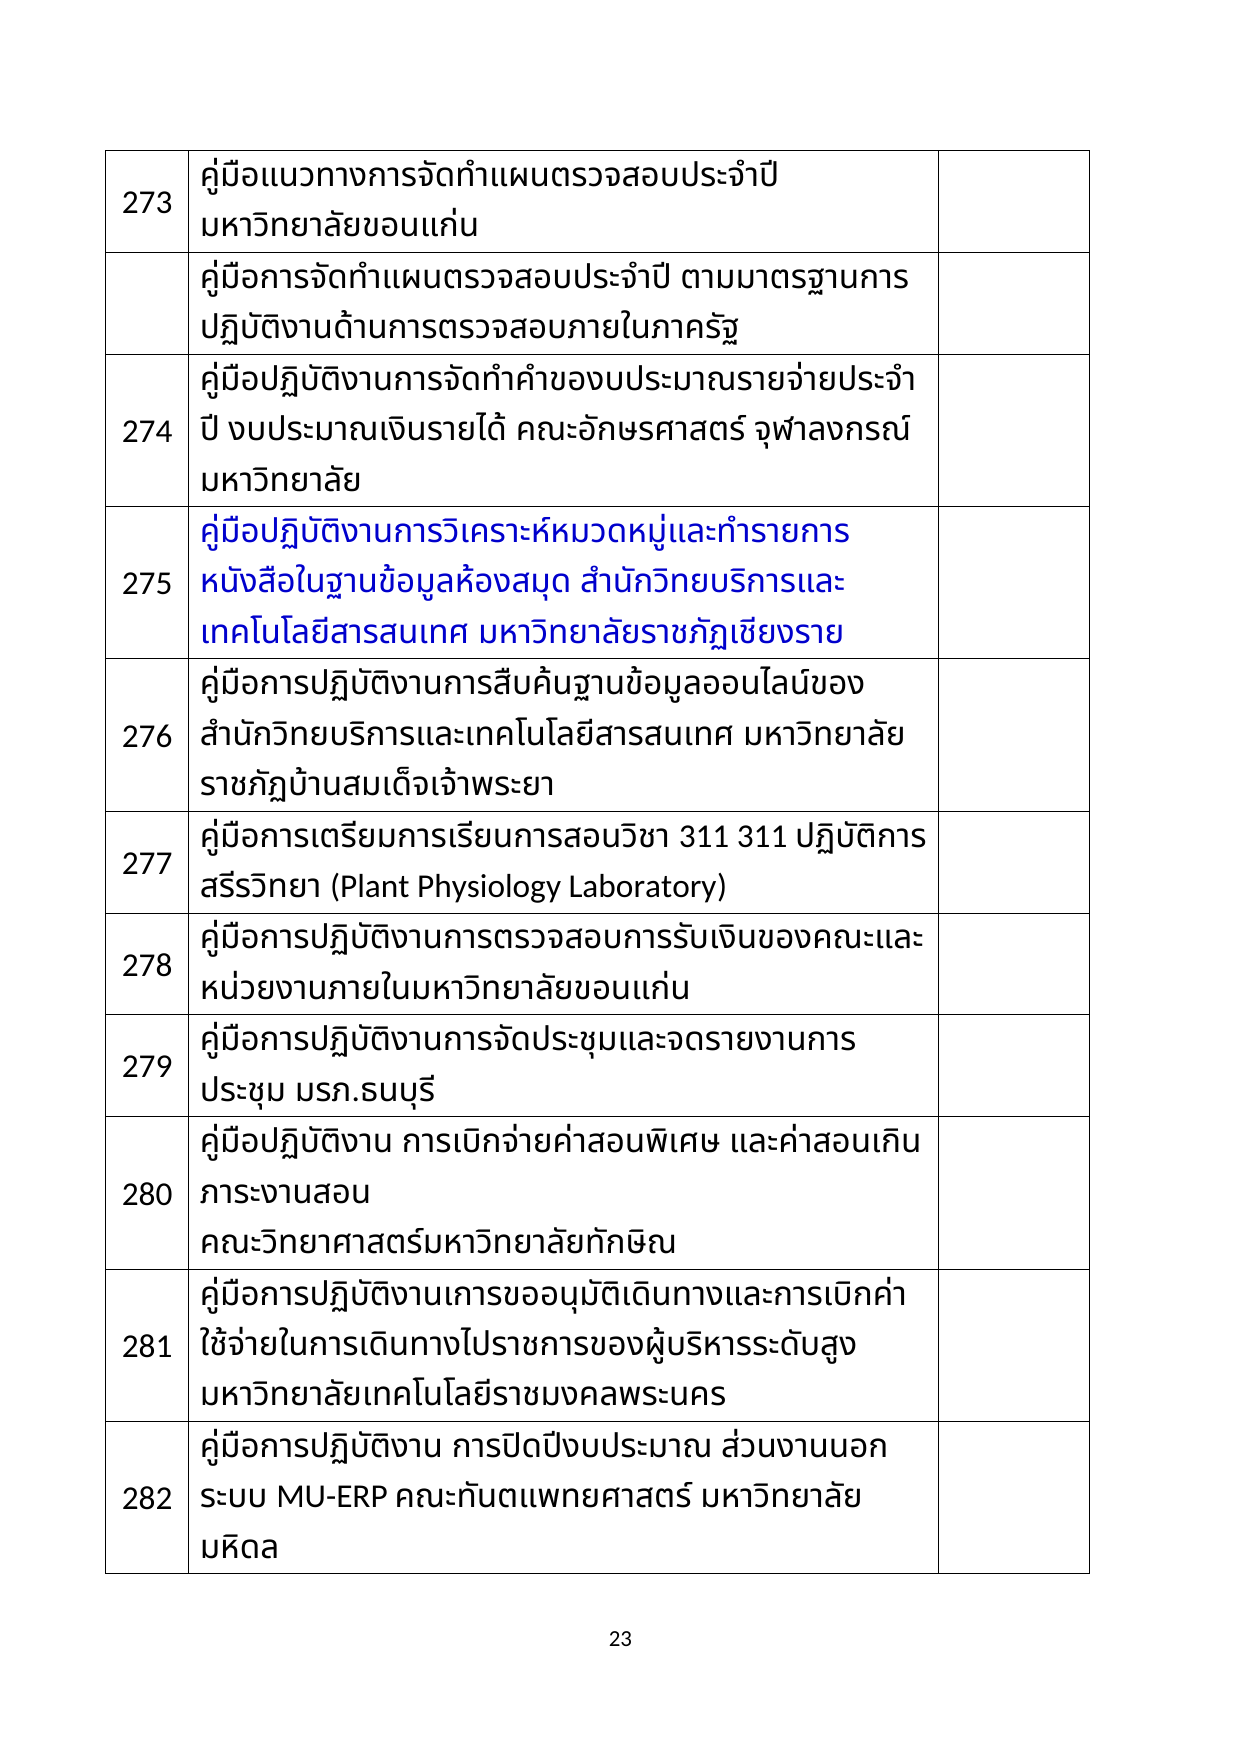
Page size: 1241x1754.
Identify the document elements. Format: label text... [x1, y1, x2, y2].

table_cell [939, 1117, 1089, 1268]
table_cell คู่มือการเตรียมการเรียนการสอนวิชา 311 311 ปฏิบัติการสรีรวิทยา (Plant Physiology Laboratory) [189, 812, 938, 912]
table_cell [939, 355, 1089, 506]
table_cell 277 [106, 812, 188, 912]
table_cell [939, 812, 1089, 912]
table_cell [939, 914, 1089, 1014]
table_cell คู่มือแนวทางการจัดทำแผนตรวจสอบประจำปี มหาวิทยาลัยขอนแก่น [189, 151, 938, 252]
table_cell [939, 1270, 1089, 1421]
table_cell 282 [106, 1422, 188, 1573]
table_cell [939, 507, 1089, 658]
table_cell [939, 1015, 1089, 1116]
table_cell 275 [106, 507, 188, 658]
table_cell คู่มือปฏิบัติงานการจัดทำคำของบประมาณรายจ่ายประจำปี งบประมาณเงินรายได้ คณะอักษรศาสตร์ จุฬาลงกรณ์มหาวิทยาลัย [189, 355, 938, 506]
table_cell 273 [106, 151, 188, 252]
table_cell [939, 151, 1089, 252]
table_cell คู่มือการจัดทำแผนตรวจสอบประจำปี ตามมาตรฐานการปฏิบัติงานด้านการตรวจสอบภายในภาครัฐ [189, 253, 938, 354]
table_cell [939, 253, 1089, 354]
table_cell คู่มือการปฏิบัติงานเการขออนุมัติเดินทางและการเบิกค่าใช้จ่ายในการเดินทางไปราชการของผู้บริหารระดับสูง มหาวิทยาลัยเทคโนโลยีราชมงคลพระนคร [189, 1270, 938, 1421]
table_cell [939, 1422, 1089, 1573]
table_cell คู่มือปฏิบัติงาน การเบิกจ่ายค่าสอนพิเศษ และค่าสอนเกินภาระงานสอน คณะวิทยาศาสตร์มหาวิทยาลัยทักษิณ [189, 1117, 938, 1268]
table_cell คู่มือการปฏิบัติงาน การปิดปีงบประมาณ ส่วนงานนอกระบบ MU-ERPคณะทันตแพทยศาสตร์ มหาวิทยาลัยมหิดล [189, 1422, 938, 1573]
table_cell 278 [106, 914, 188, 1014]
table_cell 276 [106, 659, 188, 811]
table_cell 281 [106, 1270, 188, 1421]
table_cell คู่มือการปฏิบัติงานการตรวจสอบการรับเงินของคณะและหน่วยงานภายในมหาวิทยาลัยขอนแก่น [189, 914, 938, 1014]
table_cell คู่มือการปฏิบัติงานการจัดประชุมและจดรายงานการประชุม มรภ.ธนบุรี [189, 1015, 938, 1116]
table_cell คู่มือปฏิบัติงานการวิเคราะห์หมวดหมู่และทำรายการหนังสือในฐานข้อมูลห้องสมุด สำนักวิทยบริการและเทคโนโลยีสารสนเทศ มหาวิทยาลัยราชภัฏเชียงราย [189, 507, 938, 658]
table_cell 279 [106, 1015, 188, 1116]
table_cell 280 [106, 1117, 188, 1268]
table_cell [939, 659, 1089, 811]
table_cell 274 [106, 355, 188, 506]
table_cell [106, 253, 188, 354]
table_cell คู่มือการปฏิบัติงานการสืบค้นฐานข้อมูลออนไลน์ของสำนักวิทยบริการและเทคโนโลยีสารสนเทศ มหาวิทยาลัยราชภัฏบ้านสมเด็จเจ้าพระยา [189, 659, 938, 811]
